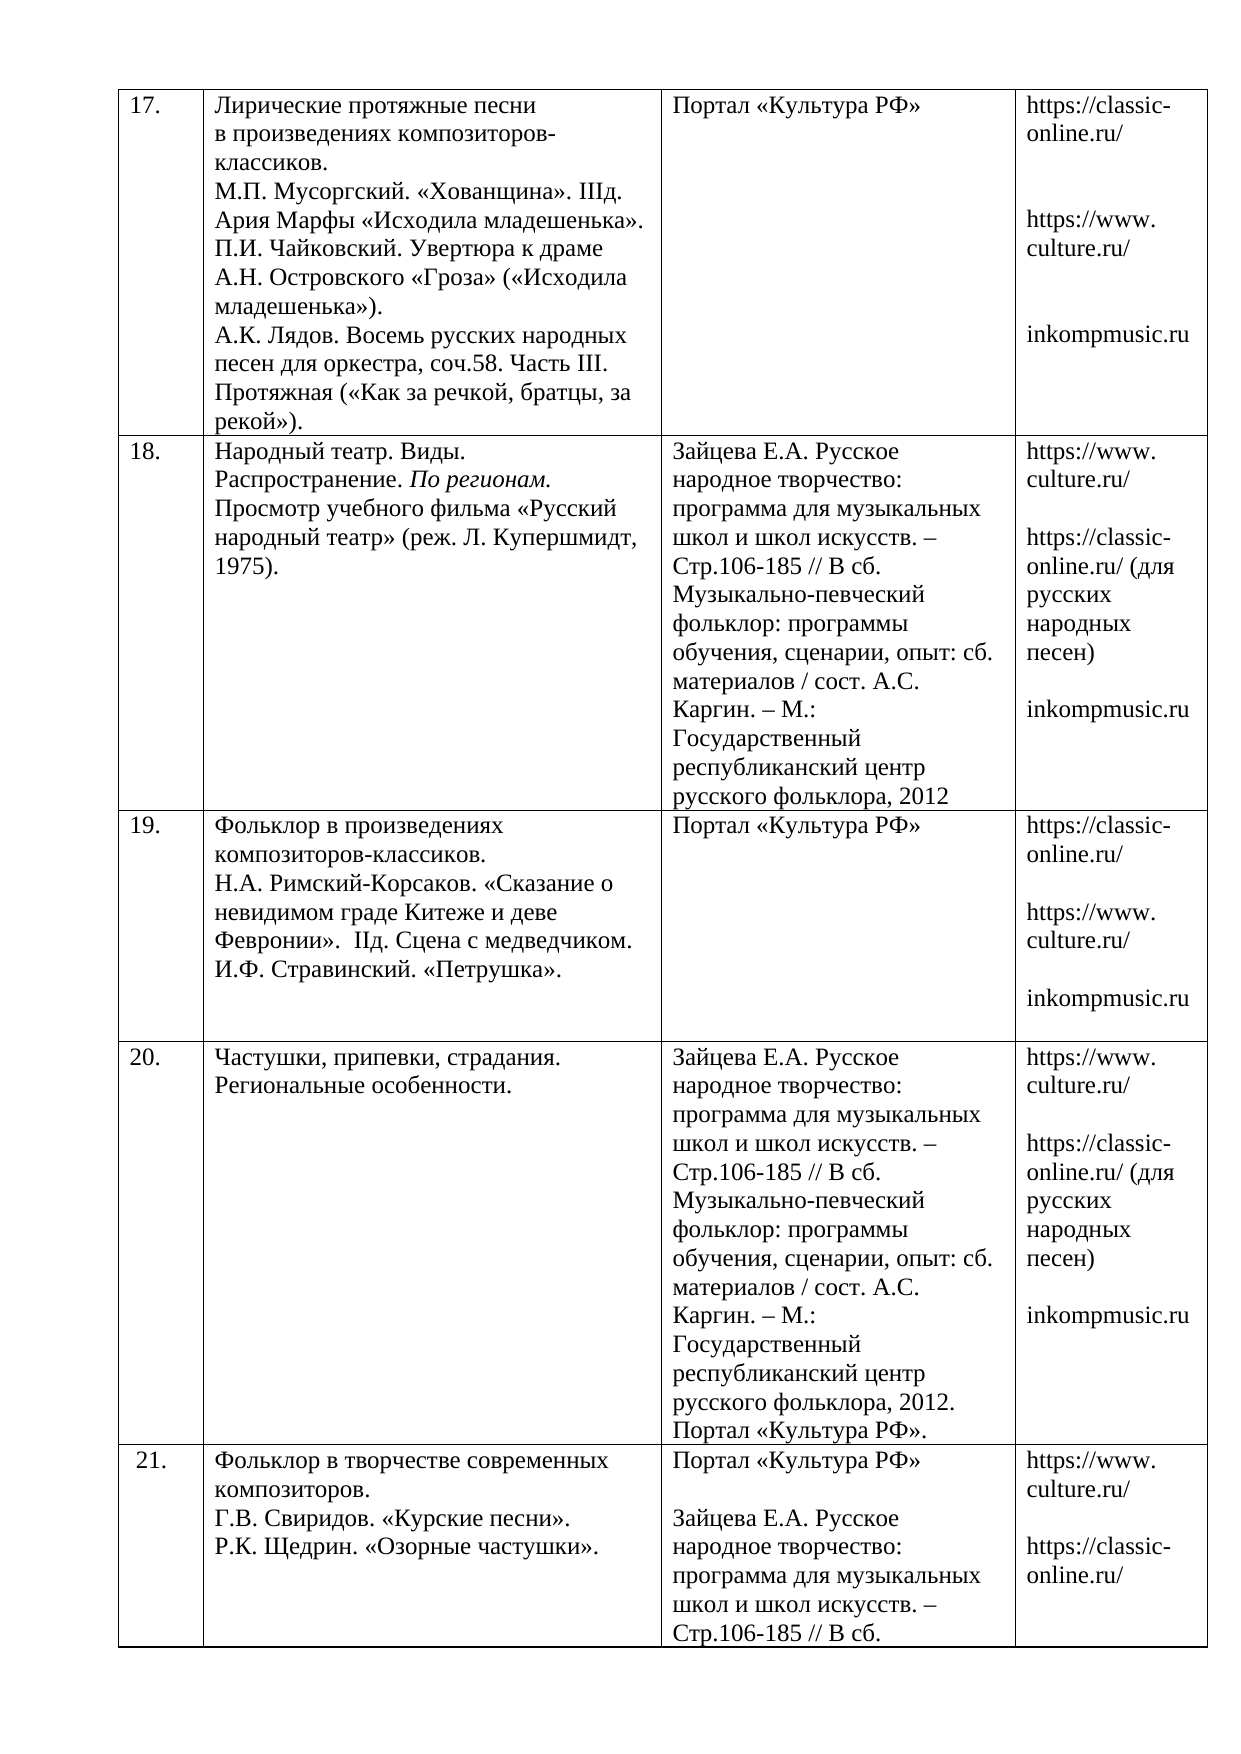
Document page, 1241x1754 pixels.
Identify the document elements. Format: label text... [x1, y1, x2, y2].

table_cell 19. [119, 811, 203, 1041]
table_cell Фольклор в произведениях композиторов-классиков. Н.А. Римский-Корсаков. «Сказание о невидимом граде Китеже и деве Февронии». IIд. Сцена с медведчиком. И.Ф. Стравинский. «Петрушка». [204, 811, 661, 1041]
table_cell Портал «Культура РФ» [662, 811, 1015, 1041]
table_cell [204, 1445, 661, 1646]
table_cell 18. [119, 436, 203, 809]
table_cell Портал «Культура РФ» [662, 90, 1015, 435]
table_cell Народный театр. Виды. Распространение. По регионам. Просмотр учебного фильма «Русский народный театр» (реж. Л. Купершмидт, 1975). [204, 436, 661, 809]
table_cell Частушки, припевки, страдания. Региональные особенности. [204, 1042, 661, 1444]
table_cell 21. [119, 1445, 203, 1646]
table_cell Лирические протяжные песни в произведениях композиторов-классиков. М.П. Мусоргский. «Хованщина». IIIд. Ария Марфы «Исходила младешенька». П.И. Чайковский. Увертюра к драме А.Н. Островского «Гроза» («Исходила младешенька»). А.К. Лядов. Восемь русских народных песен для оркестра, соч.58. Часть III. Протяжная («Как за речкой, братцы, за рекой»). [204, 90, 661, 435]
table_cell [662, 1445, 1015, 1646]
table_cell 17. [119, 90, 203, 435]
table_cell Зайцева Е.А. Русское народное творчество: программа для музыкальных школ и школ искусств. – Стр.106-185 // В сб. Музыкально-певческий фольклор: программы обучения, сценарии, опыт: сб. материалов / сост. А.С. Каргин. – М.: Государственный республиканский центр русского фольклора, 2012 [662, 436, 1015, 809]
table_cell Зайцева Е.А. Русское народное творчество: программа для музыкальных школ и школ искусств. – Стр.106-185 // В сб. Музыкально-певческий фольклор: программы обучения, сценарии, опыт: сб. материалов / сост. А.С. Каргин. – М.: Государственный республиканский центр русского фольклора, 2012. Портал «Культура РФ». [662, 1042, 1015, 1444]
table_cell 20. [119, 1042, 203, 1444]
table_cell https://classic-online.ru/ https://www. culture.ru/ inkompmusic.ru [1016, 811, 1207, 1041]
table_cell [1016, 1445, 1207, 1646]
table_cell https://www. culture.ru/ https://classic-online.ru/ (для русских народных песен) inkompmusic.ru [1016, 1042, 1207, 1444]
table_cell https://classic-online.ru/ https://www. culture.ru/ inkompmusic.ru [1016, 90, 1207, 435]
table_cell https://www. culture.ru/ https://classic-online.ru/ (для русских народных песен) inkompmusic.ru [1016, 436, 1207, 809]
